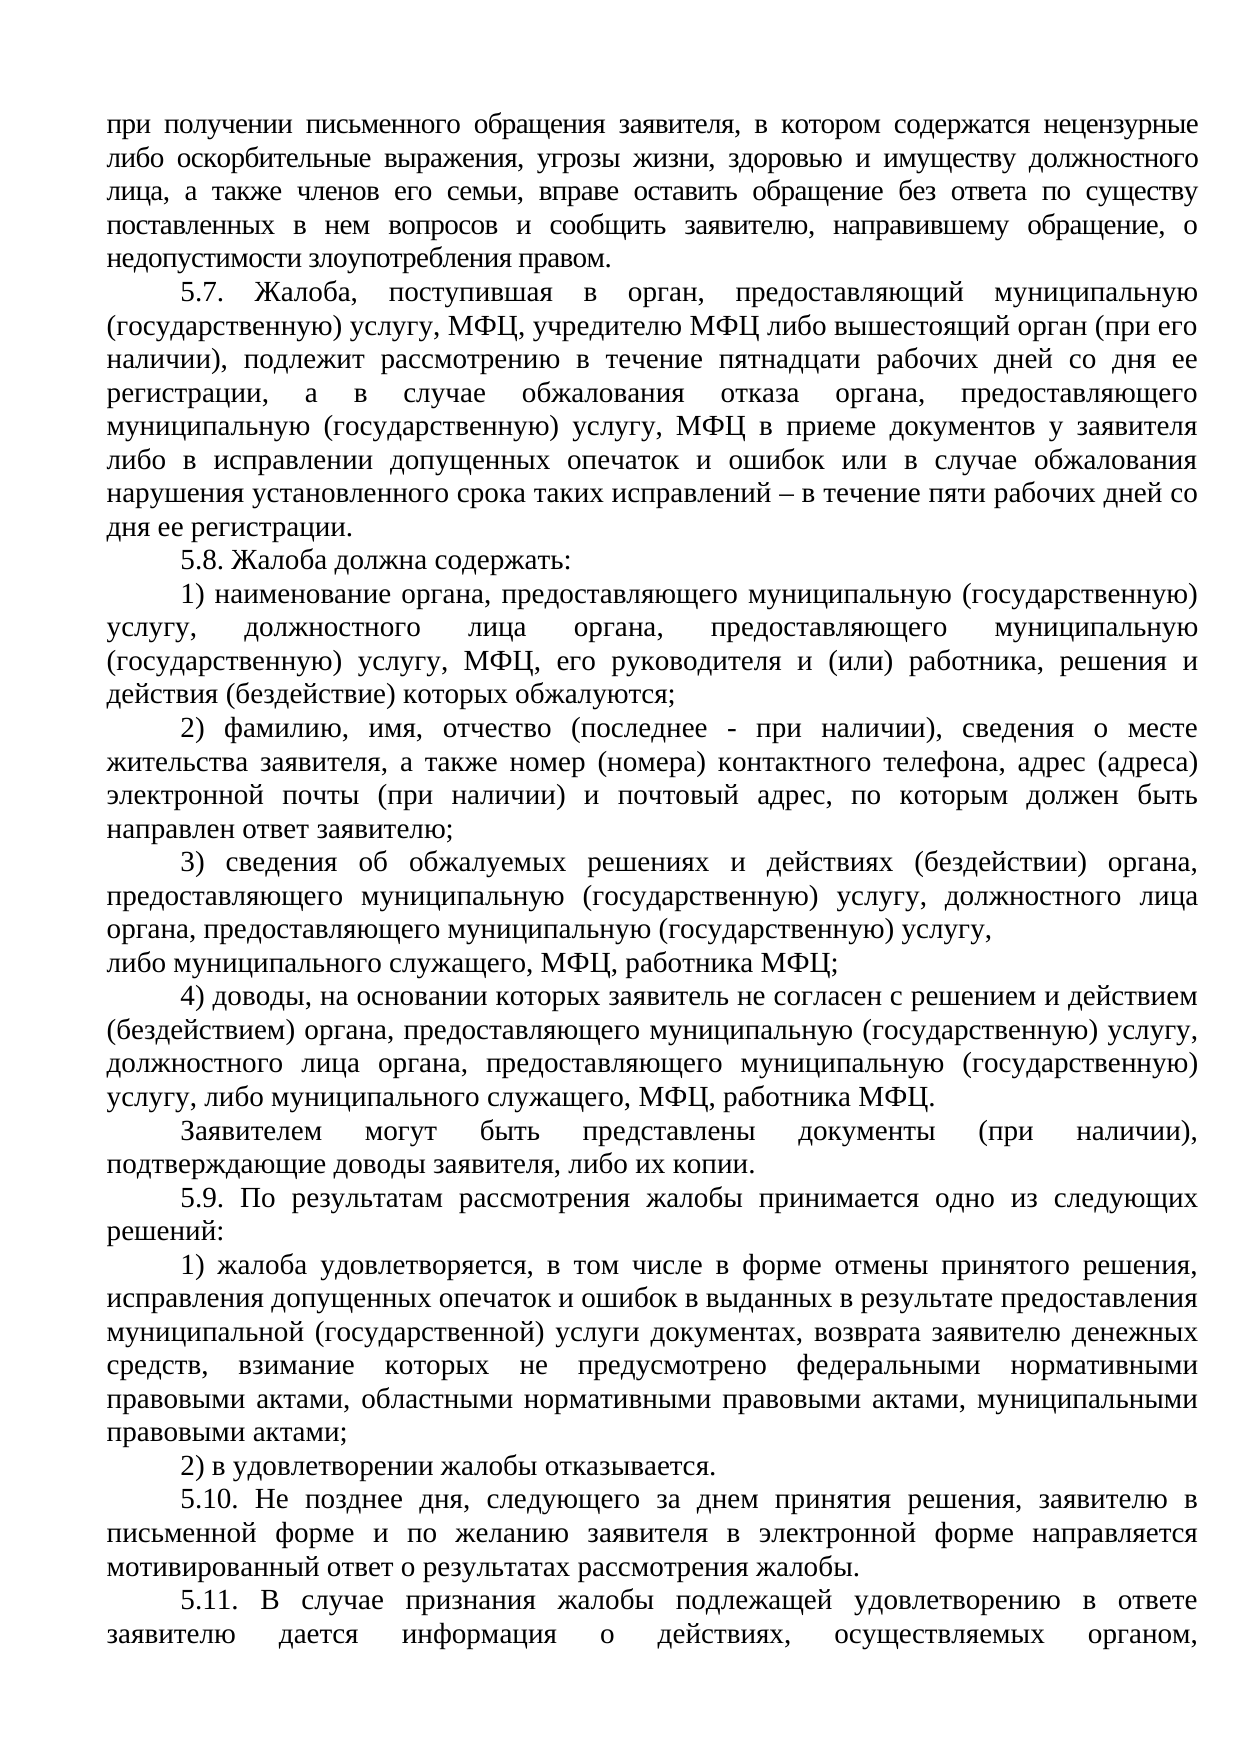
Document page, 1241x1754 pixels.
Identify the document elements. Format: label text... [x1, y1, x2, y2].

text 5.7. Жалоба, поступившая в орган, предоставляющий муниципальную (государственную) услугу, МФЦ, учредителю МФЦ либо вышестоящий орган (при его наличии), подлежит рассмотрению в течение пятнадцати рабочих дней со дня ее регистрации, а в случае обжалования отказа органа, предоставляющего муниципальную (государственную) услугу, МФЦ в приеме документов у заявителя либо в исправлении допущенных опечаток и ошибок или в случае обжалования нарушения установленного срока таких исправлений – в течение пяти рабочих дней со дня ее регистрации. [106, 274, 1199, 542]
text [106, 106, 1199, 274]
text 5.8. Жалоба должна содержать: [106, 542, 1199, 576]
text Заявителем могут быть представлены документы (при наличии), подтверждающие доводы заявителя, либо их копии. [106, 1113, 1199, 1180]
text 2) в удовлетворении жалобы отказывается. [106, 1448, 1199, 1482]
text 4) доводы, на основании которых заявитель не согласен с решением и действием (бездействием) органа, предоставляющего муниципальную (государственную) услугу, должностного лица органа, предоставляющего муниципальную (государственную) услугу, либо муниципального служащего, МФЦ, работника МФЦ. [106, 978, 1199, 1113]
text 3) сведения об обжалуемых решениях и действиях (бездействии) органа, предоставляющего муниципальную (государственную) услугу, должностного лица органа, предоставляющего муниципальную (государственную) услугу, [106, 844, 1199, 945]
text либо муниципального служащего, МФЦ, работника МФЦ; [106, 945, 1199, 978]
text 5.9. По результатам рассмотрения жалобы принимается одно из следующих решений: [106, 1180, 1199, 1247]
text 5.10. Не позднее дня, следующего за днем принятия решения, заявителю в письменной форме и по желанию заявителя в электронной форме направляется мотивированный ответ о результатах рассмотрения жалобы. [106, 1482, 1199, 1582]
text 2) фамилию, имя, отчество (последнее - при наличии), сведения о месте жительства заявителя, а также номер (номера) контактного телефона, адрес (адреса) электронной почты (при наличии) и почтовый адрес, по которым должен быть направлен ответ заявителю; [106, 710, 1199, 844]
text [106, 1582, 1199, 1649]
text 1) наименование органа, предоставляющего муниципальную (государственную) услугу, должностного лица органа, предоставляющего муниципальную (государственную) услугу, МФЦ, его руководителя и (или) работника, решения и действия (бездействие) которых обжалуются; [106, 576, 1199, 710]
text 1) жалоба удовлетворяется, в том числе в форме отмены принятого решения, исправления допущенных опечаток и ошибок в выданных в результате предоставления муниципальной (государственной) услуги документах, возврата заявителю денежных средств, взимание которых не предусмотрено федеральными нормативными правовыми актами, областными нормативными правовыми актами, муниципальными правовыми актами; [106, 1247, 1199, 1448]
